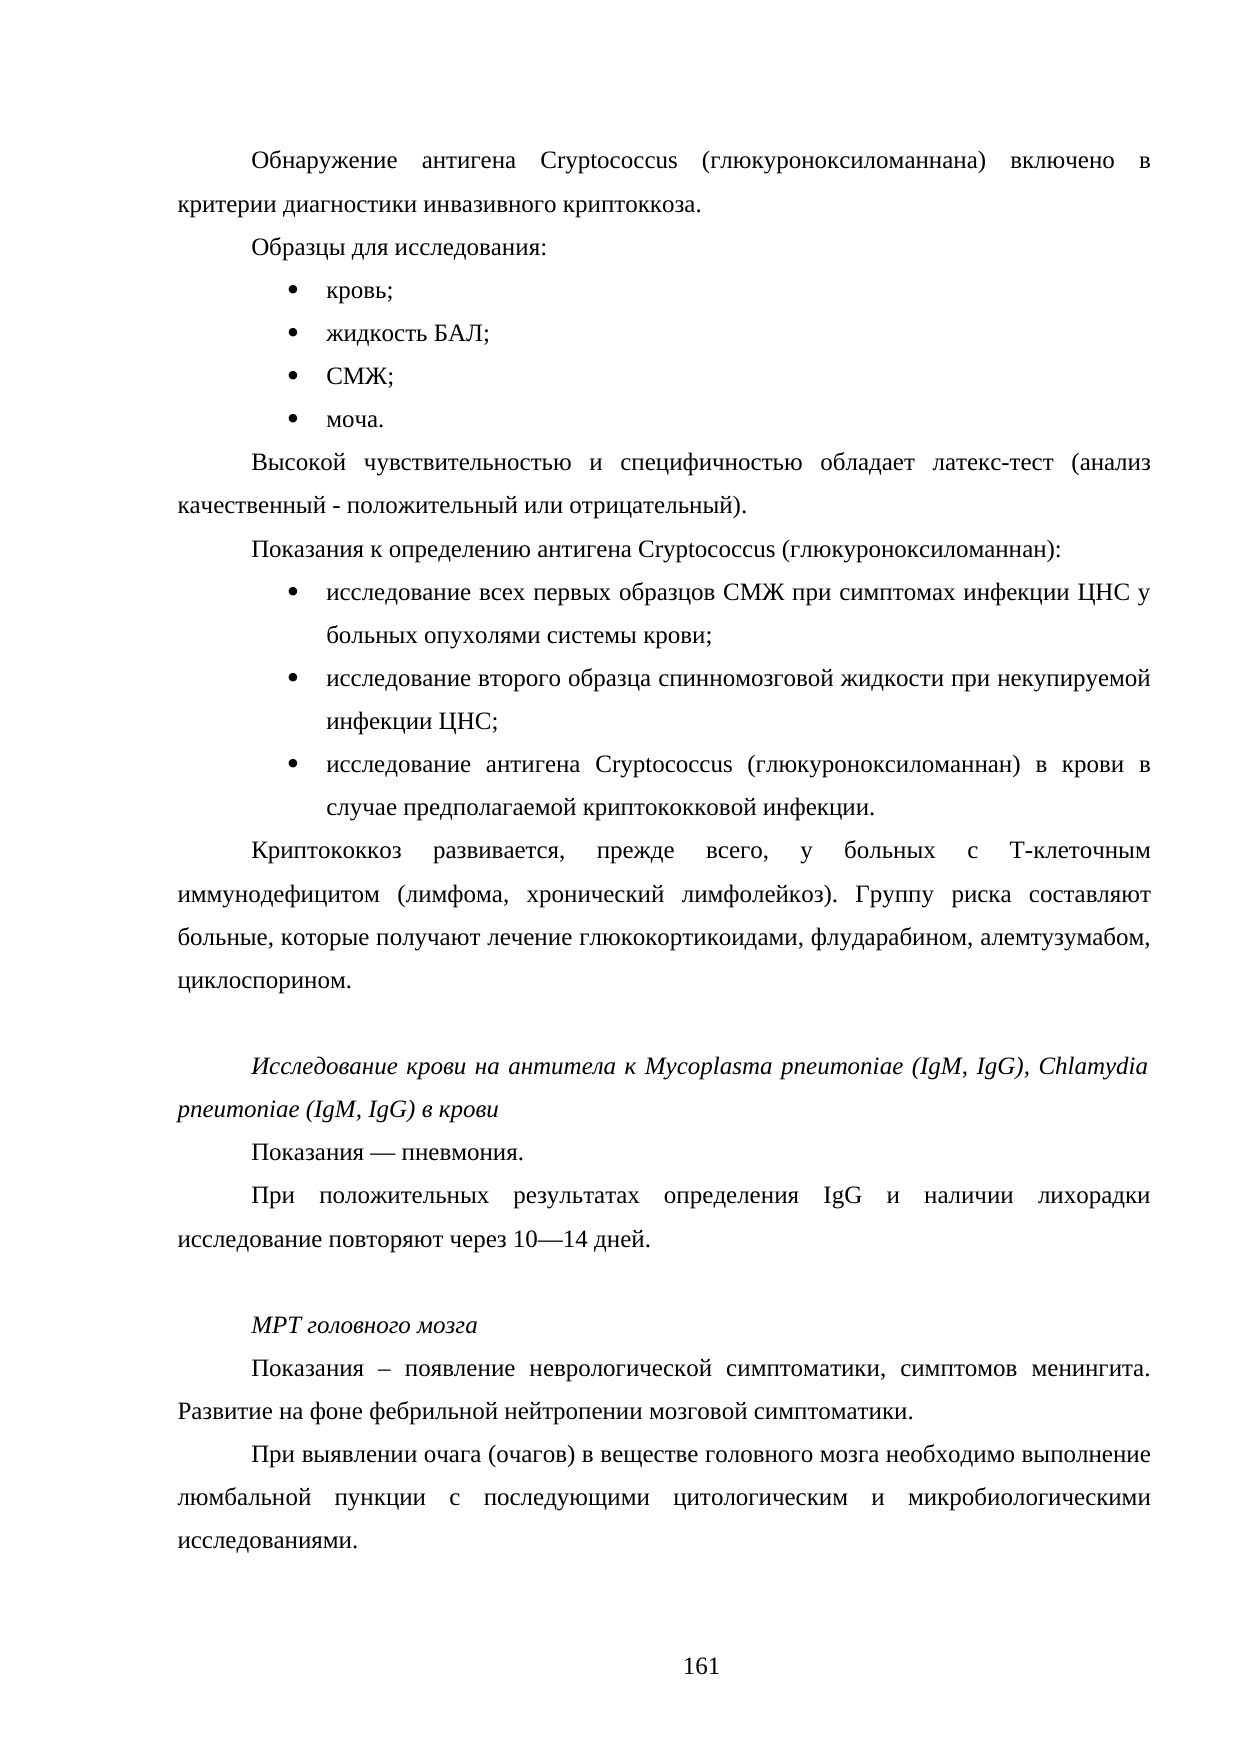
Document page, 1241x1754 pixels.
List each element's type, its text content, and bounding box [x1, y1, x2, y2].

list исследование всех первых образцов СМЖ при симптомах инфекции ЦНС у больных опухолями системы крови; [288, 577, 1152, 649]
text МРТ головного мозга [177, 1310, 1152, 1339]
text При выявлении очага (очагов) в веществе головного мозга необходимо выполнение люмбальной пункции с последующими цитологическим и микробиологическими исследованиями. [177, 1439, 1152, 1554]
text Показания к определению антигена Cryptococcus (глюкуроноксиломаннан): [177, 534, 1152, 562]
text При положительных результатах определения IgG и наличии лихорадки исследование повторяют через 10—14 дней. [177, 1181, 1152, 1252]
text Показания – появление неврологической симптоматики, симптомов менингита. Развитие на фоне фебрильной нейтропении мозговой симптоматики. [177, 1353, 1152, 1425]
text Криптококкоз развивается, прежде всего, у больных с Т-клеточным иммунодефицитом (лимфома, хронический лимфолейкоз). Группу риска составляют больные, которые получают лечение глюкокортикоидами, флударабином, алемтузумабом, циклоспорином. [177, 836, 1152, 994]
text Высокой чувствительностью и специфичностью обладает латекс-тест (анализ качественный - положительный или отрицательный). [177, 447, 1152, 519]
list кровь; [288, 275, 1152, 304]
text Исследование крови на антитела к Мycoplasma pneumoniae (IgM, IgG), Chlamydia pneumoniae (IgM, IgG) в крови [177, 1051, 1152, 1123]
list исследование второго образца спинномозговой жидкости при некупируемой инфекции ЦНС; [288, 663, 1152, 735]
text Образцы для исследования: [177, 232, 1152, 261]
list жидкость БАЛ; [288, 318, 1152, 347]
list моча. [288, 404, 1152, 433]
list СМЖ; [288, 361, 1152, 390]
text Показания — пневмония. [177, 1137, 1152, 1166]
text Обнаружение антигена Cryptococcus (глюкуроноксиломаннана) включено в критерии диагностики инвазивного криптоккоза. [177, 146, 1152, 217]
list исследование антигена Cryptococcus (глюкуроноксиломаннан) в крови в случае предполагаемой криптококковой инфекции. [288, 749, 1152, 821]
